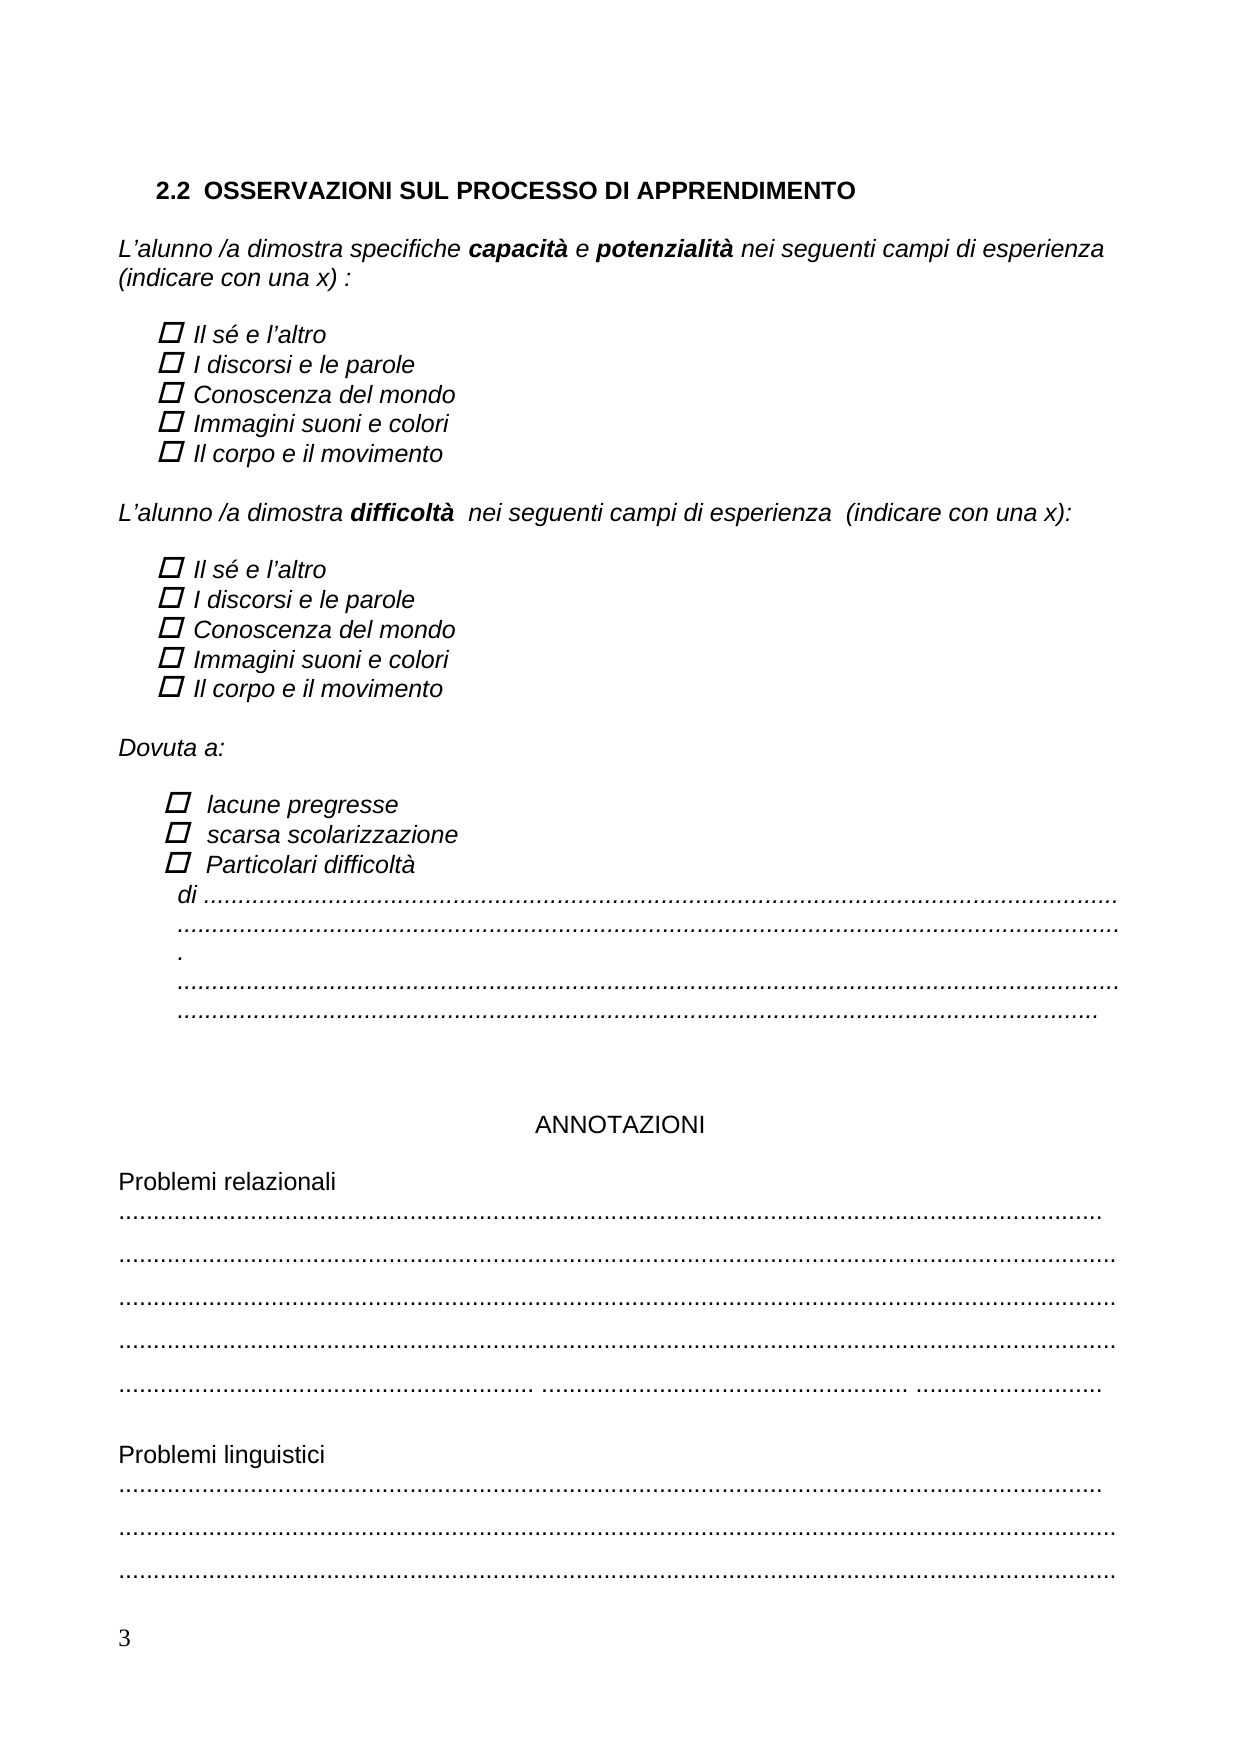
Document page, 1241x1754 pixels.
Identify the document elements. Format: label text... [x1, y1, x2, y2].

list I discorsi e le parole [156, 350, 1122, 380]
list Il sé e l’altro [156, 320, 1122, 350]
text .............................................................................................................................................. [118, 1196, 1122, 1225]
text L’alunno /a dimostra specifiche capacità e potenzialità nei seguenti campi di esperienza (indicare con una x) : [118, 234, 1122, 291]
text .............................................................................................................................................. [118, 1469, 1122, 1498]
text ANNOTAZIONI [118, 1110, 1122, 1139]
list I discorsi e le parole [156, 585, 1122, 615]
list Conoscenza del mondo [156, 615, 1122, 645]
list Il corpo e il movimento [156, 439, 1122, 469]
text ................................................................................................................................................................................................................................................................................................ [118, 1512, 1122, 1584]
list Immagini suoni e colori [156, 645, 1122, 674]
text Dovuta a: [118, 733, 1122, 762]
text L’alunno /a dimostra difficoltà nei seguenti campi di esperienza (indicare con una x): [118, 498, 1122, 527]
list Il sé e l’altro [156, 555, 1122, 585]
list scarsa scolarizzazione [162, 820, 1122, 850]
list Immagini suoni e colori [156, 409, 1122, 439]
list lacune pregresse [162, 791, 1122, 820]
list Conoscenza del mondo [156, 380, 1122, 409]
list Il corpo e il movimento [156, 674, 1122, 704]
text ............................................................................................................................................................................................................................................................................................................................................................................................................................................................................................................ ..................................................... ........................... [118, 1239, 1122, 1397]
text ............................................................................................................................................................................................................................................................................. [177, 966, 1122, 1024]
text Problemi linguistici [118, 1441, 1122, 1469]
list OSSERVAZIONI SUL PROCESSO DI APPRENDIMENTO [156, 176, 1122, 205]
list Particolari difficoltà di ............................................................................................................................................................................................................................................................................. [162, 850, 1122, 966]
text Problemi relazionali [118, 1167, 1122, 1196]
